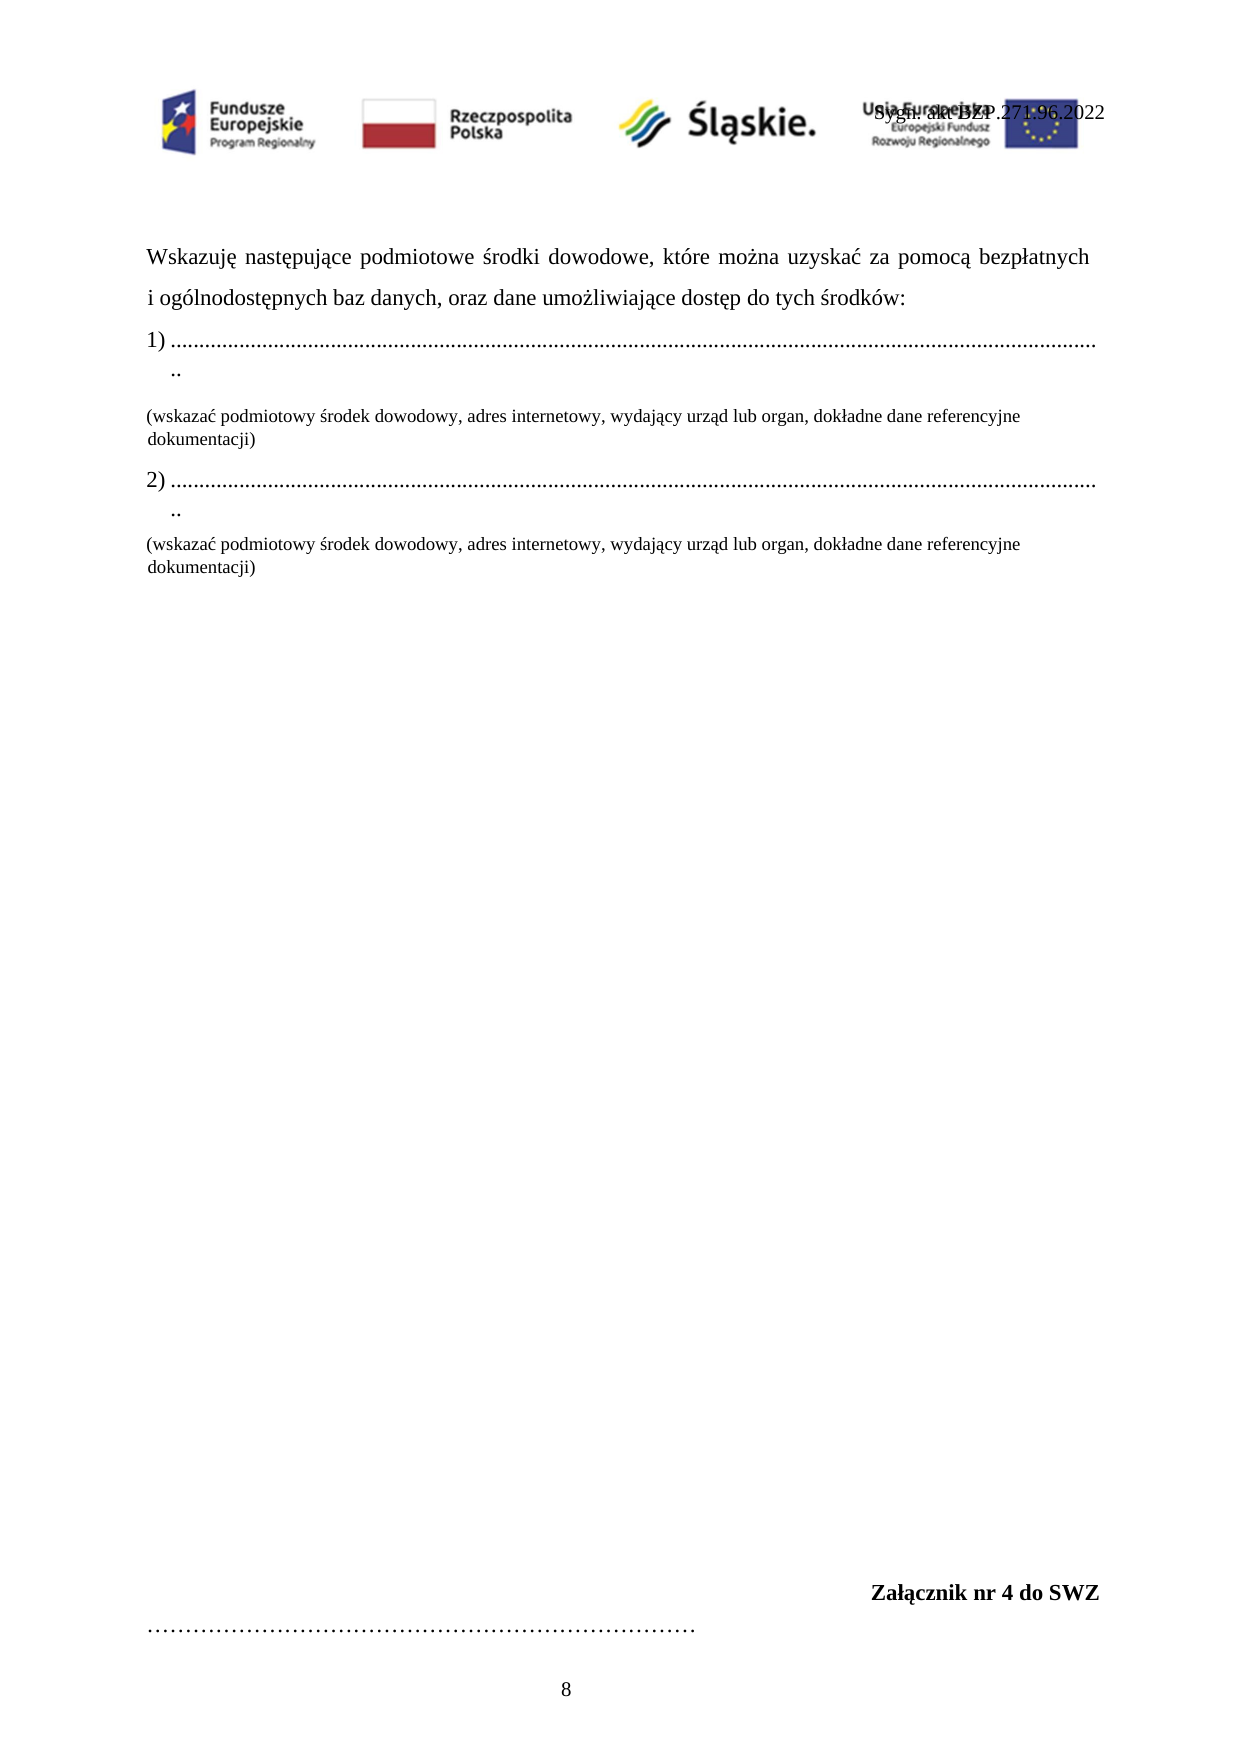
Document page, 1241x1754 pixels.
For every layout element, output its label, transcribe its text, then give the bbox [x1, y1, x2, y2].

list .................................................................................................................................................................... [146, 466, 1099, 521]
text ……………………………………………………………… [146, 1611, 1099, 1637]
text (wskazać podmiotowy środek dowodowy, adres internetowy, wydający urząd lub organ, dokładne dane referencyjne dokumentacji) [146, 405, 1099, 450]
text (wskazać podmiotowy środek dowodowy, adres internetowy, wydający urząd lub organ, dokładne dane referencyjne dokumentacji) [146, 533, 1099, 577]
text Wskazuję następujące podmiotowe środki dowodowe, które można uzyskać za pomocą bezpłatnych i ogólnodostępnych baz danych, oraz dane umożliwiające dostęp do tych środków: [146, 243, 1099, 311]
picture [147, 73, 1095, 171]
text Załącznik nr 4 do SWZ [110, 1579, 1099, 1605]
list .................................................................................................................................................................... [146, 326, 1099, 381]
